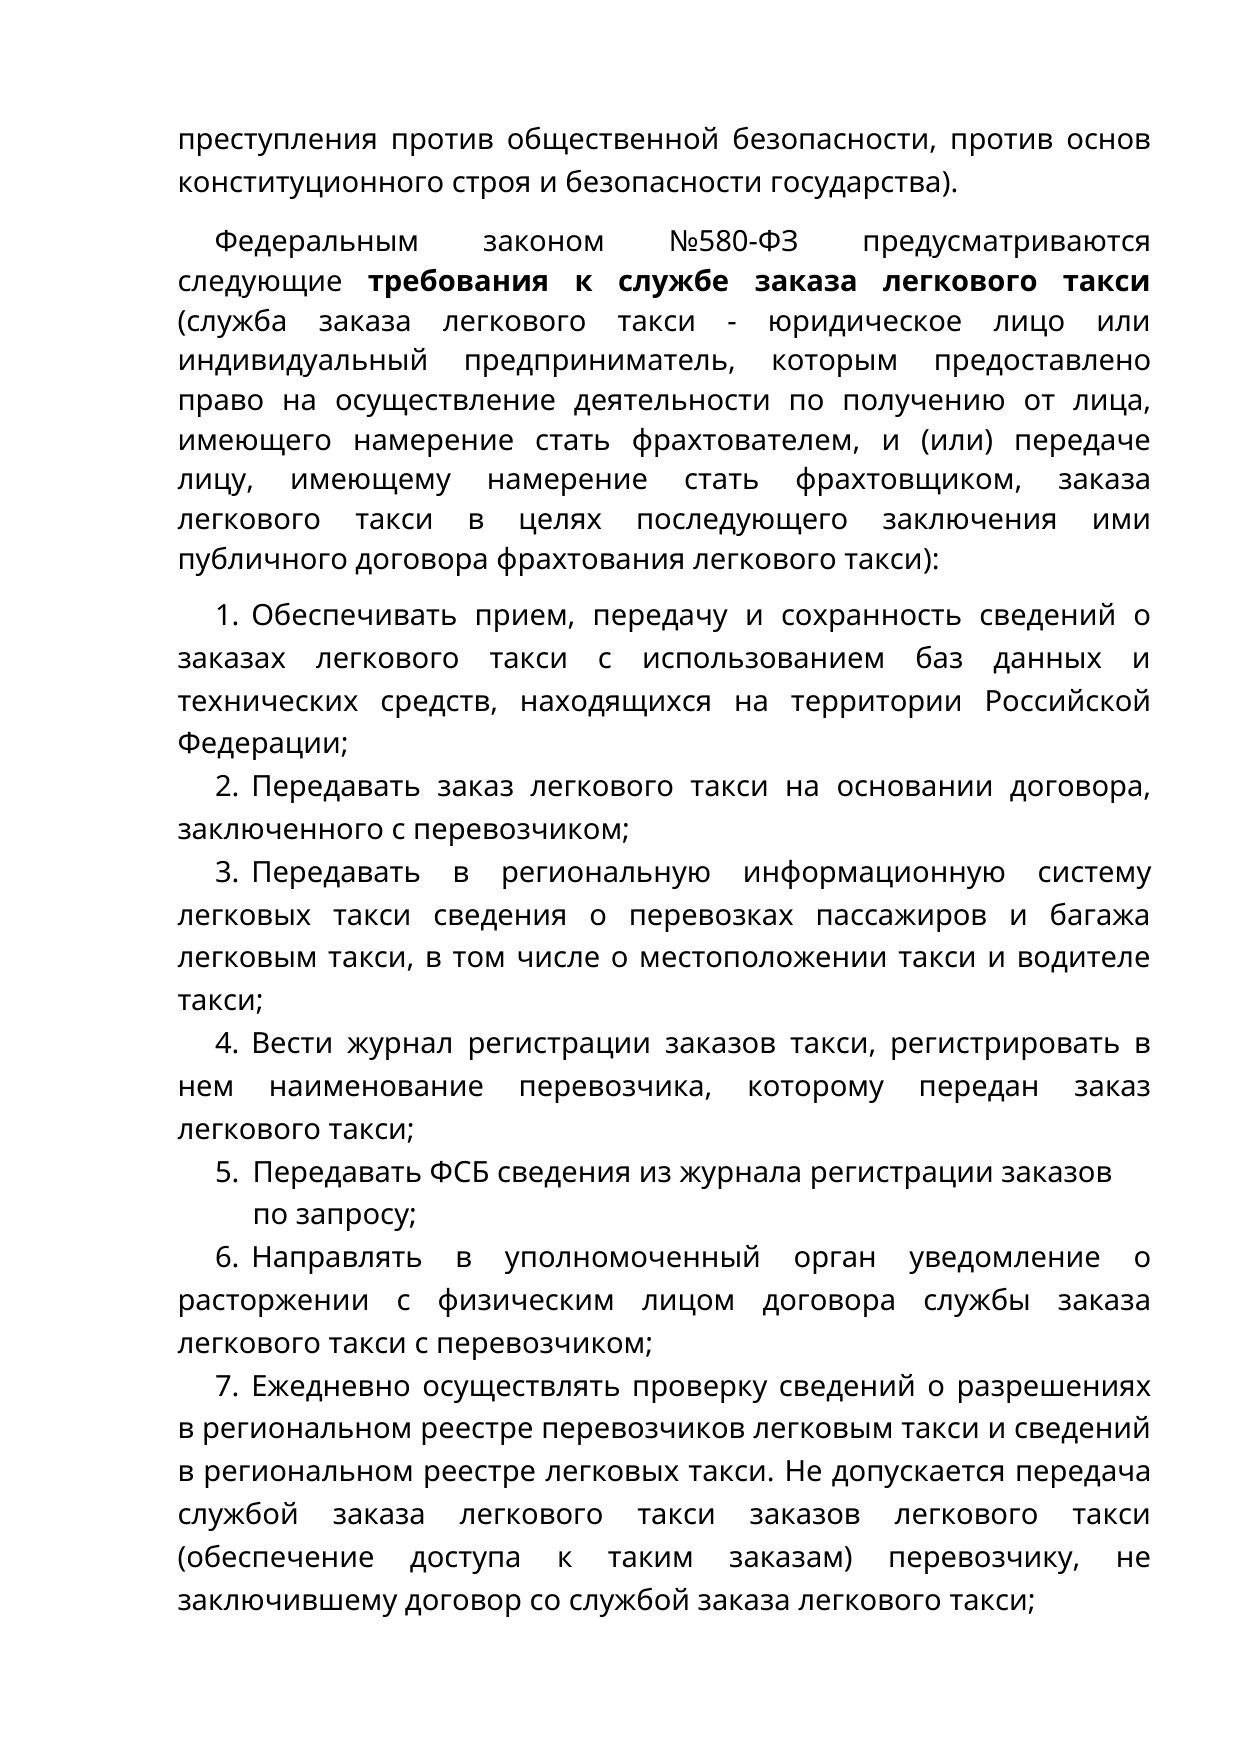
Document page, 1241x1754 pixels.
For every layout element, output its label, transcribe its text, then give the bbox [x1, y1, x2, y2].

list Ежедневно осуществлять проверку сведений о разрешениях в региональном реестре перевозчиков легковым такси и сведений в региональном реестре легковых такси. Не допускается передача службой заказа легкового такси заказов легкового такси (обеспечение доступа к таким заказам) перевозчику, не заключившему договор со службой заказа легкового такси; [177, 1365, 1152, 1619]
list Направлять в уполномоченный орган уведомление о расторжении с физическим лицом договора службы заказа легкового такси с перевозчиком; [177, 1236, 1152, 1362]
list Вести журнал регистрации заказов такси, регистрировать в нем наименование перевозчика, которому передан заказ легкового такси; [177, 1022, 1152, 1148]
list Передавать ФСБ сведения из журнала регистрации заказов по запросу; [215, 1151, 1152, 1233]
list Обеспечивать прием, передачу и сохранность сведений о заказах легкового такси с использованием баз данных и технических средств, находящихся на территории Российской Федерации; [177, 594, 1152, 762]
list Передавать в региональную информационную систему легковых такси сведения о перевозках пассажиров и багажа легковым такси, в том числе о местоположении такси и водителе такси; [177, 851, 1152, 1019]
text Федеральным законом №580-ФЗ предусматриваются следующие требования к службе заказа легкового такси (служба заказа легкового такси - юридическое лицо или индивидуальный предприниматель, которым предоставлено право на осуществление деятельности по получению от лица, имеющего намерение стать фрахтователем, и (или) передаче лицу, имеющему намерение стать фрахтовщиком, заказа легкового такси в целях последующего заключения ими публичного договора фрахтования легкового такси): [177, 220, 1152, 578]
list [177, 118, 1152, 201]
list Передавать заказ легкового такси на основании договора, заключенного с перевозчиком; [177, 766, 1152, 848]
